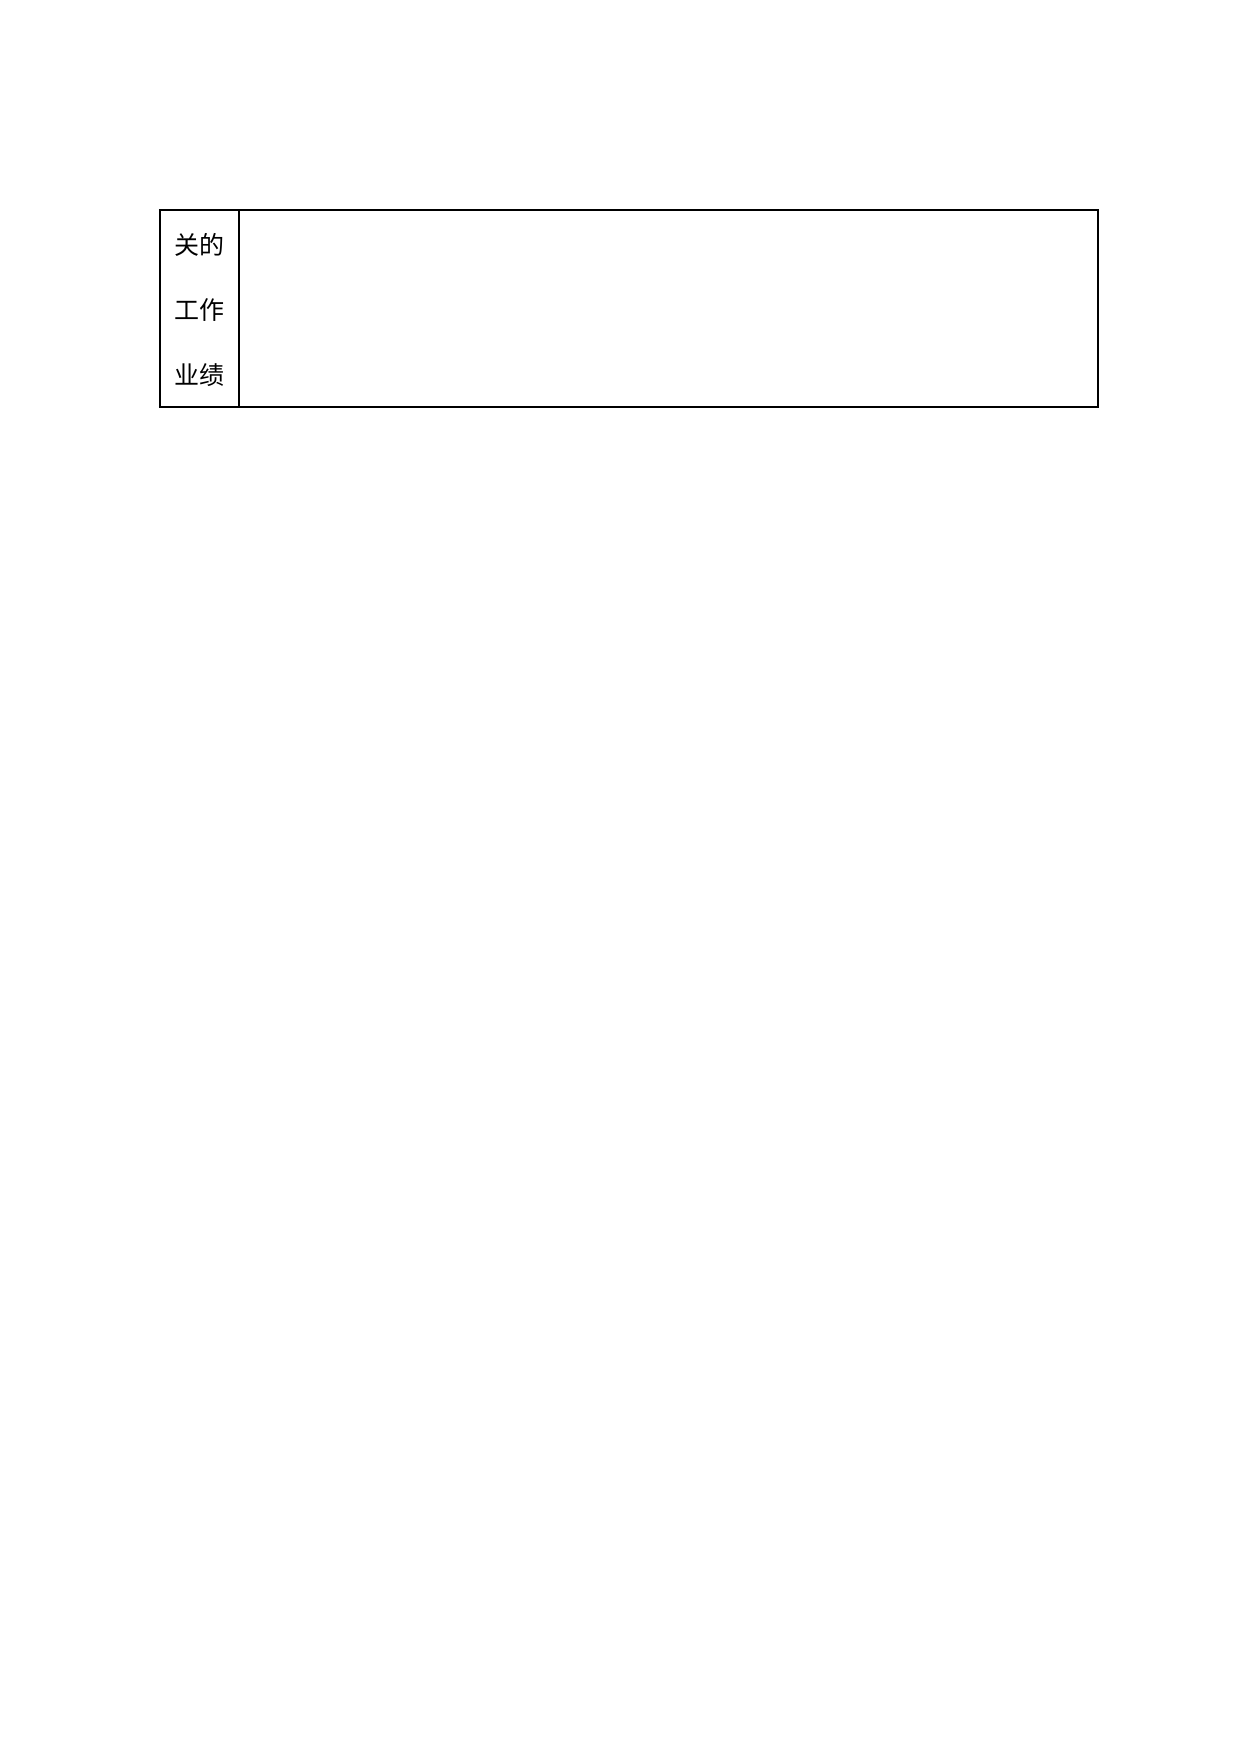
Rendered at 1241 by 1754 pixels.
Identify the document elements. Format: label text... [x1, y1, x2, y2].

table_cell [240, 211, 1097, 406]
table_cell 与报考岗位相关的工作业绩 [161, 211, 238, 406]
